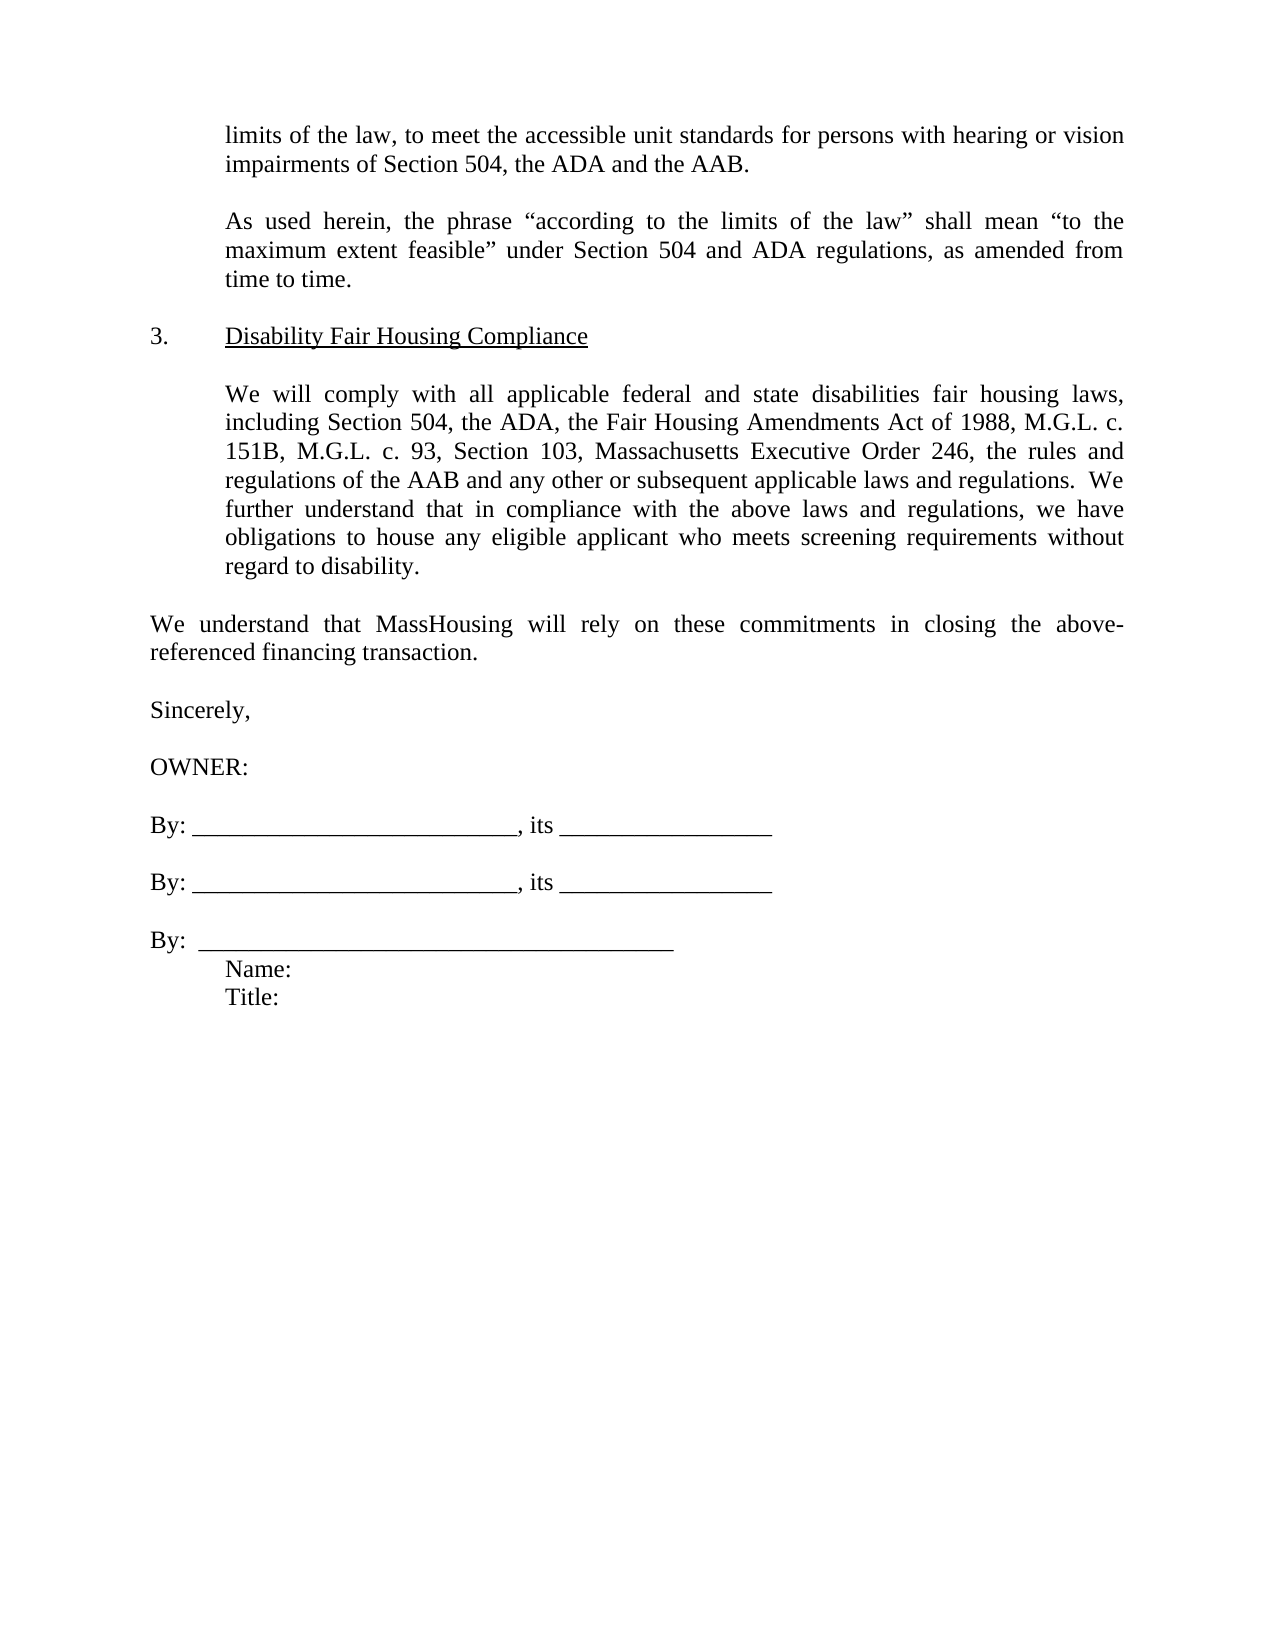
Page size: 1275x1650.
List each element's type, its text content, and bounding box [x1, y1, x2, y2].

text We will comply with all applicable federal and state disabilities fair housing laws, including Section 504, the , the Fair Housing Amendments Act of 1988, M.G.L. c. 151B, M.G.L. c. 93, Section 103, Massachusetts Executive Order 246, the rules and regulations of the AAB and any other or subsequent applicable laws and regulations. We further understand that in compliance with the above laws and regulations, we have obligations to house any eligible applicant who meets screening requirements without regard to disability. [225, 379, 1125, 580]
text As used herein, the phrase “according to the limits of the law” shall mean “to the maximum extent feasible” under Section 504 and regulations, as amended from time to time. [225, 206, 1125, 292]
text Title: [225, 982, 1125, 1011]
text 3. Disability Fair Housing Compliance [150, 321, 1125, 350]
text By: __________________________, its _________________ [150, 810, 1125, 839]
text By: __________________________, its _________________ [150, 867, 1125, 896]
text By: ______________________________________ [150, 925, 1125, 954]
text OWNER: [150, 752, 1125, 781]
text Name: [150, 954, 1125, 982]
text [169, 120, 1125, 177]
text We understand that MassHousing will rely on these commitments in closing the above-referenced financing transaction. [150, 609, 1125, 666]
text Sincerely, [150, 695, 1125, 724]
